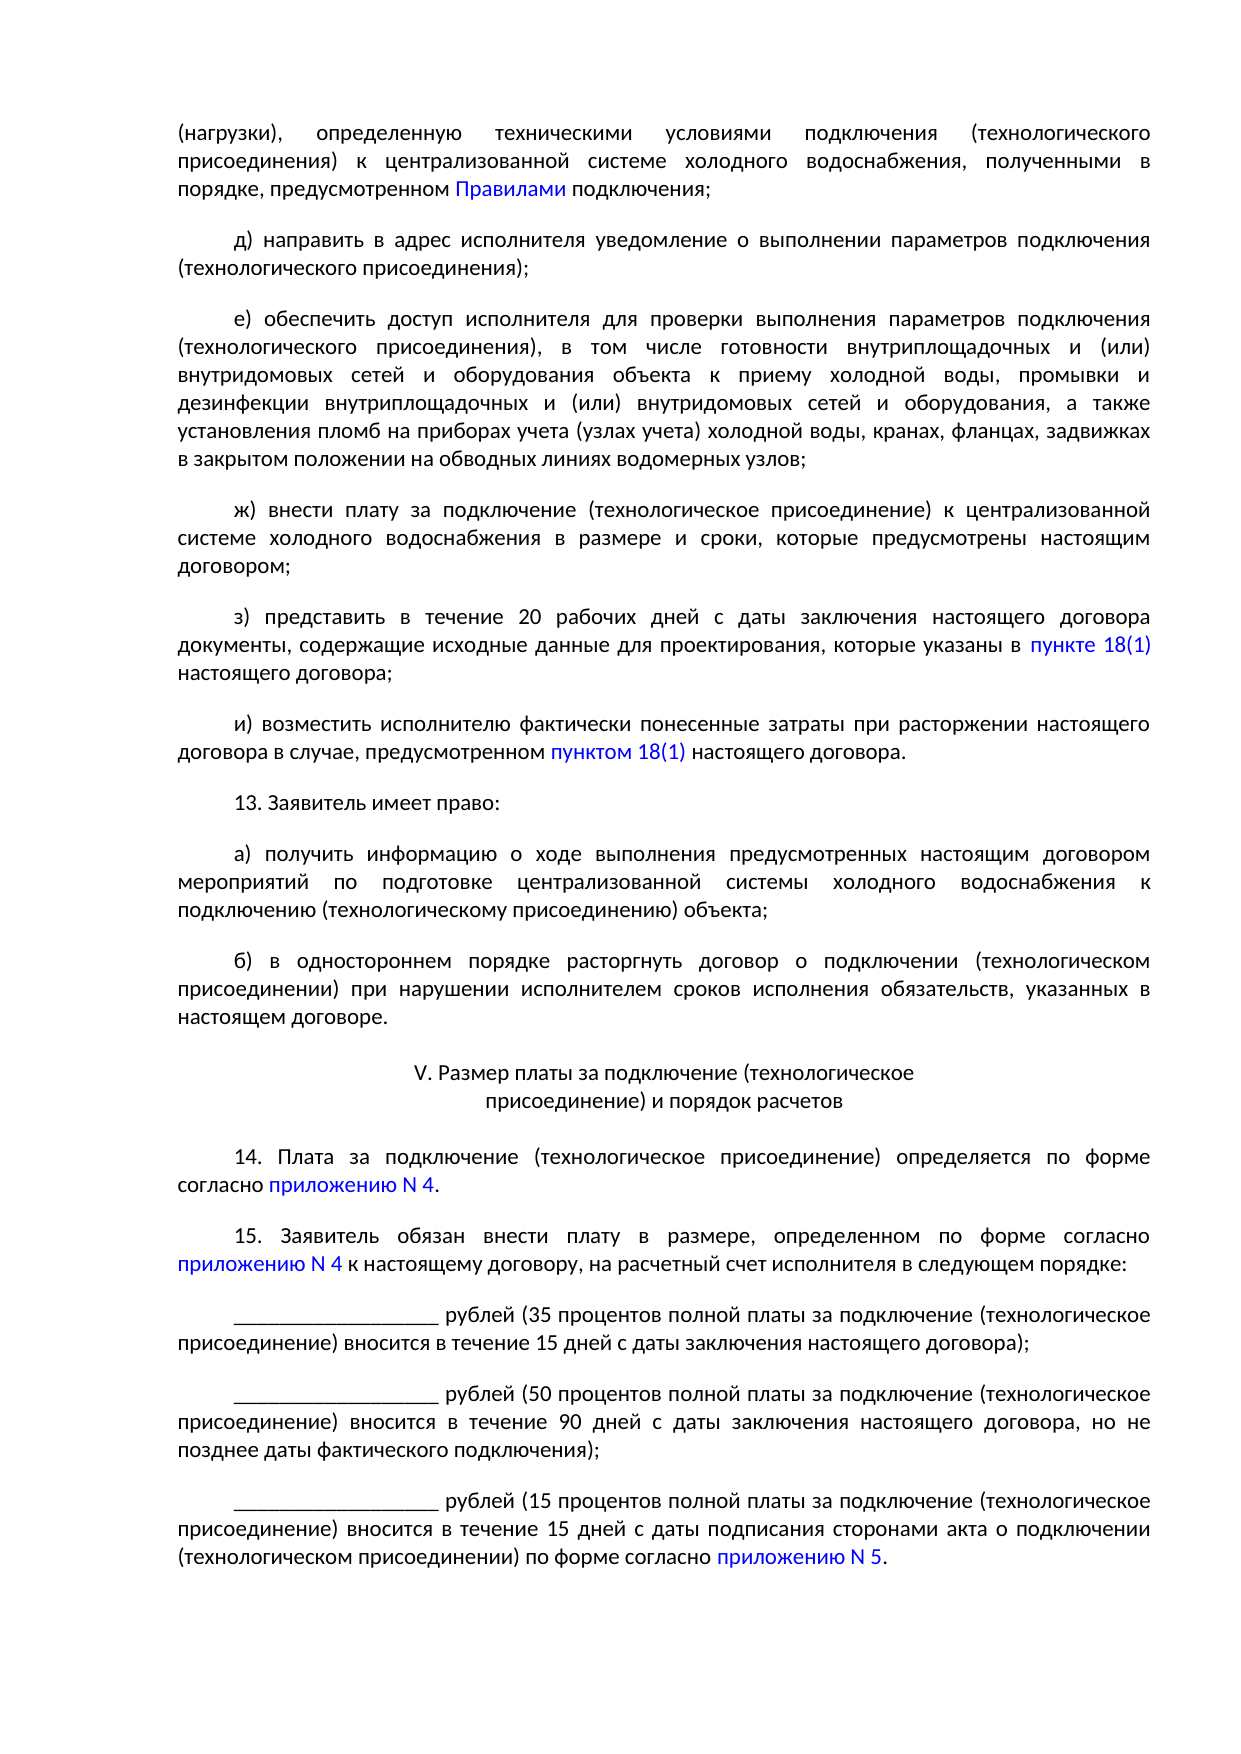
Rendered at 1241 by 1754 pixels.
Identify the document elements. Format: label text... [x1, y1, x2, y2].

text __________________ рублей (15 процентов полной платы за подключение (технологическое присоединение) вносится в течение 15 дней с даты подписания сторонами акта о подключении (технологическом присоединении) по форме согласно приложению N 5. [177, 1486, 1152, 1570]
text 15. Заявитель обязан внести плату в размере, определенном по форме согласно приложению N 4 к настоящему договору, на расчетный счет исполнителя в следующем порядке: [177, 1221, 1152, 1277]
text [177, 118, 1152, 202]
text б) в одностороннем порядке расторгнуть договор о подключении (технологическом присоединении) при нарушении исполнителем сроков исполнения обязательств, указанных в настоящем договоре. [177, 946, 1152, 1030]
text и) возместить исполнителю фактически понесенные затраты при расторжении настоящего договора в случае, предусмотренном пунктом 18(1) настоящего договора. [177, 709, 1152, 765]
text __________________ рублей (35 процентов полной платы за подключение (технологическое присоединение) вносится в течение 15 дней с даты заключения настоящего договора); [177, 1300, 1152, 1356]
text д) направить в адрес исполнителя уведомление о выполнении параметров подключения (технологического присоединения); [177, 225, 1152, 281]
text е) обеспечить доступ исполнителя для проверки выполнения параметров подключения (технологического присоединения), в том числе готовности внутриплощадочных и (или) внутридомовых сетей и оборудования объекта к приему холодной воды, промывки и дезинфекции внутриплощадочных и (или) внутридомовых сетей и оборудования, а также установления пломб на приборах учета (узлах учета) холодной воды, кранах, фланцах, задвижках в закрытом положении на обводных линиях водомерных узлов; [177, 304, 1152, 472]
text ж) внести плату за подключение (технологическое присоединение) к централизованной системе холодного водоснабжения в размере и сроки, которые предусмотрены настоящим договором; [177, 495, 1152, 579]
text 13. Заявитель имеет право: [177, 788, 1152, 816]
text __________________ рублей (50 процентов полной платы за подключение (технологическое присоединение) вносится в течение 90 дней с даты заключения настоящего договора, но не позднее даты фактического подключения); [177, 1379, 1152, 1463]
text з) представить в течение 20 рабочих дней с даты заключения настоящего договора документы, содержащие исходные данные для проектирования, которые указаны в пункте 18(1) настоящего договора; [177, 602, 1152, 686]
text а) получить информацию о ходе выполнения предусмотренных настоящим договором мероприятий по подготовке централизованной системы холодного водоснабжения к подключению (технологическому присоединению) объекта; [177, 839, 1152, 923]
text присоединение) и порядок расчетов [177, 1086, 1152, 1114]
text V. Размер платы за подключение (технологическое [177, 1058, 1152, 1086]
text 14. Плата за подключение (технологическое присоединение) определяется по форме согласно приложению N 4. [177, 1142, 1152, 1198]
